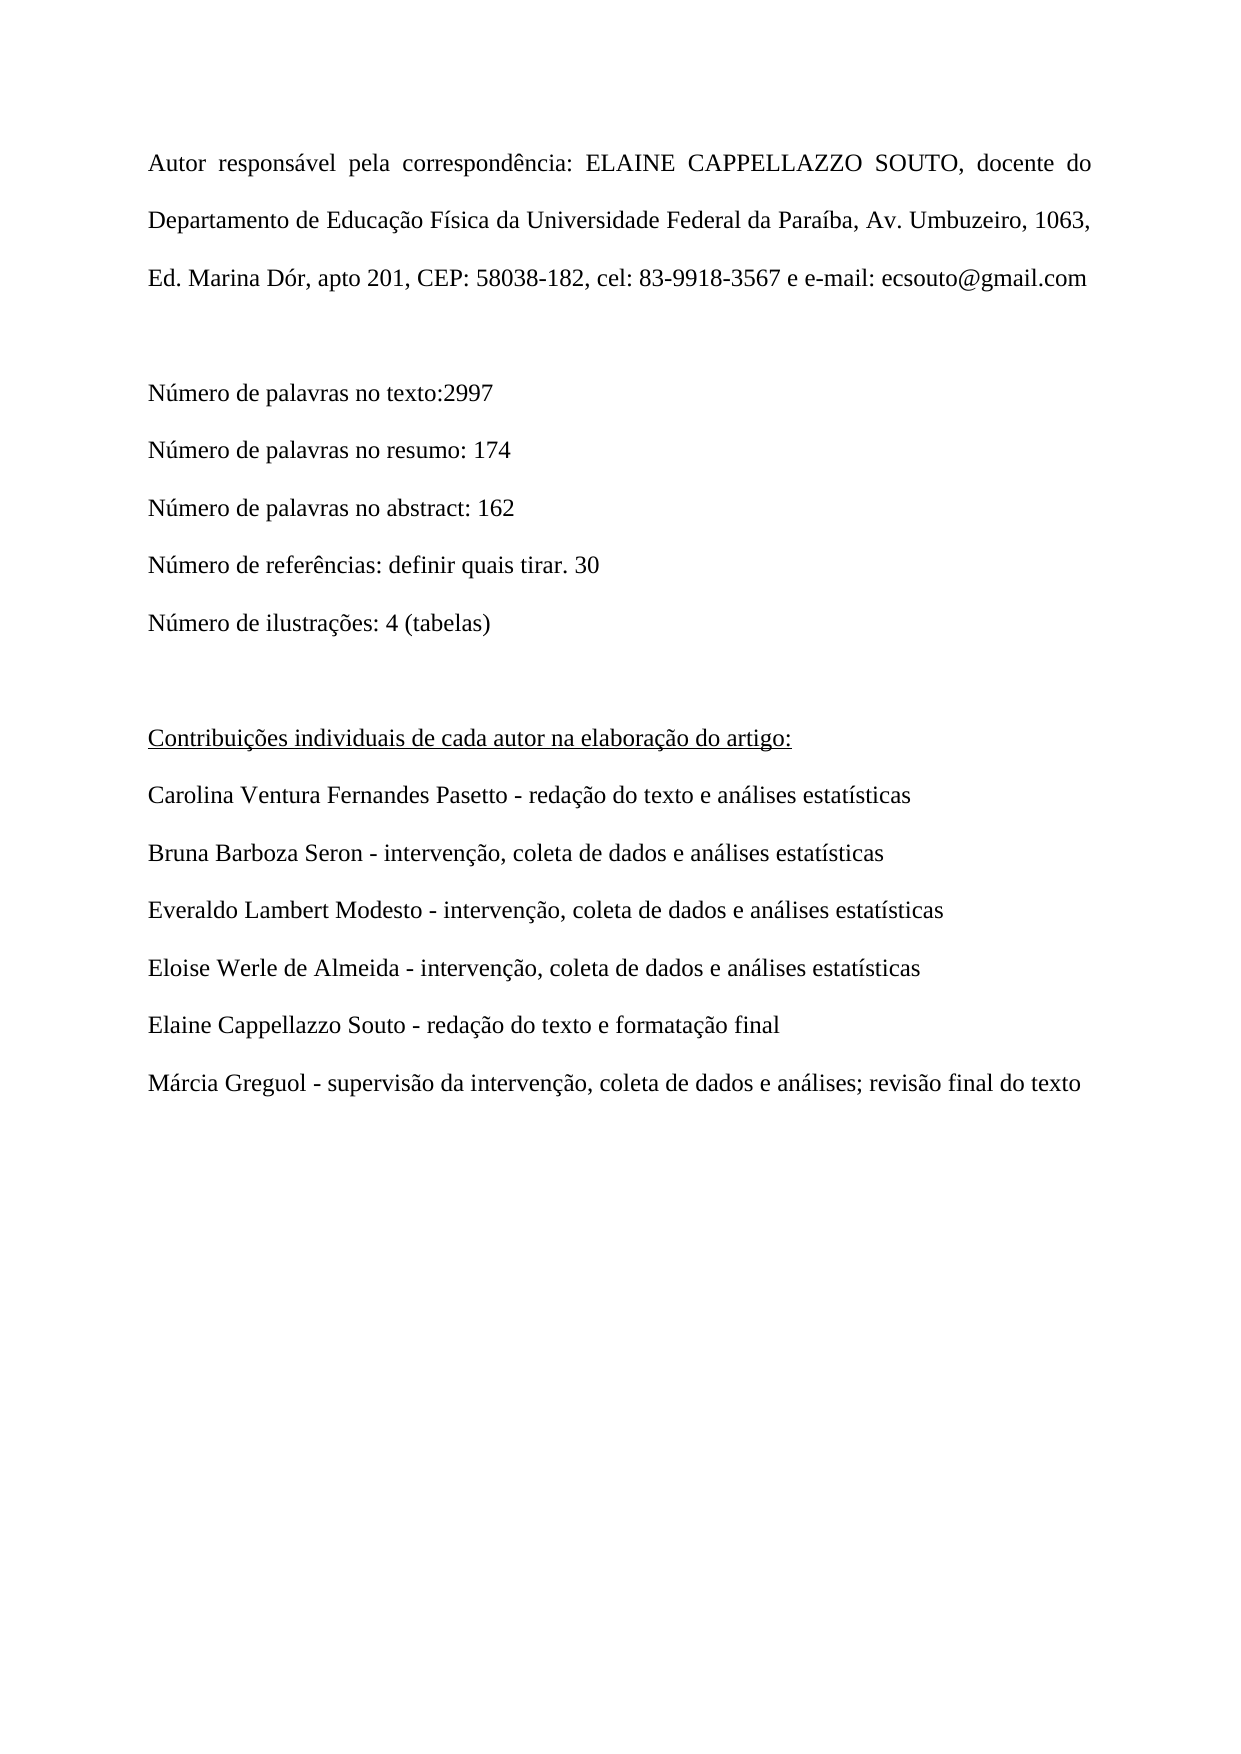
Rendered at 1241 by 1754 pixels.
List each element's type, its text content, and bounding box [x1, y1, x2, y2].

text Número de palavras no texto:2997 [148, 378, 1092, 406]
text Everaldo Lambert Modesto - intervenção, coleta de dados e análises estatísticas [148, 895, 1092, 924]
text Número de palavras no abstract: 162 [148, 493, 1092, 521]
text Número de palavras no resumo: 174 [148, 435, 1092, 464]
text Número de referências: definir quais tirar. 30 [148, 550, 1092, 579]
text Elaine Cappellazzo Souto - redação do texto e formatação final [148, 1010, 1092, 1039]
text Número de ilustrações: 4 (tabelas) [148, 608, 1092, 636]
text Contribuições individuais de cada autor na elaboração do artigo: [148, 723, 1092, 751]
text Carolina Ventura Fernandes Pasetto - redação do texto e análises estatísticas [148, 780, 1092, 809]
text Eloise Werle de Almeida - intervenção, coleta de dados e análises estatísticas [148, 953, 1092, 981]
text Márcia Greguol - supervisão da intervenção, coleta de dados e análises; revisão final do texto [148, 1068, 1092, 1096]
text Autor responsável pela correspondência: ELAINE CAPPELLAZZO SOUTO, docente do Departamento de Educação Física da Universidade Federal da Paraíba, Av. Umbuzeiro, 1063, Ed. Marina Dór, apto 201, CEP: 58038-182, cel: 83-9918-3567 e e-mail: ecsouto@gmail.com [148, 148, 1092, 291]
text Bruna Barboza Seron - intervenção, coleta de dados e análises estatísticas [148, 838, 1092, 866]
